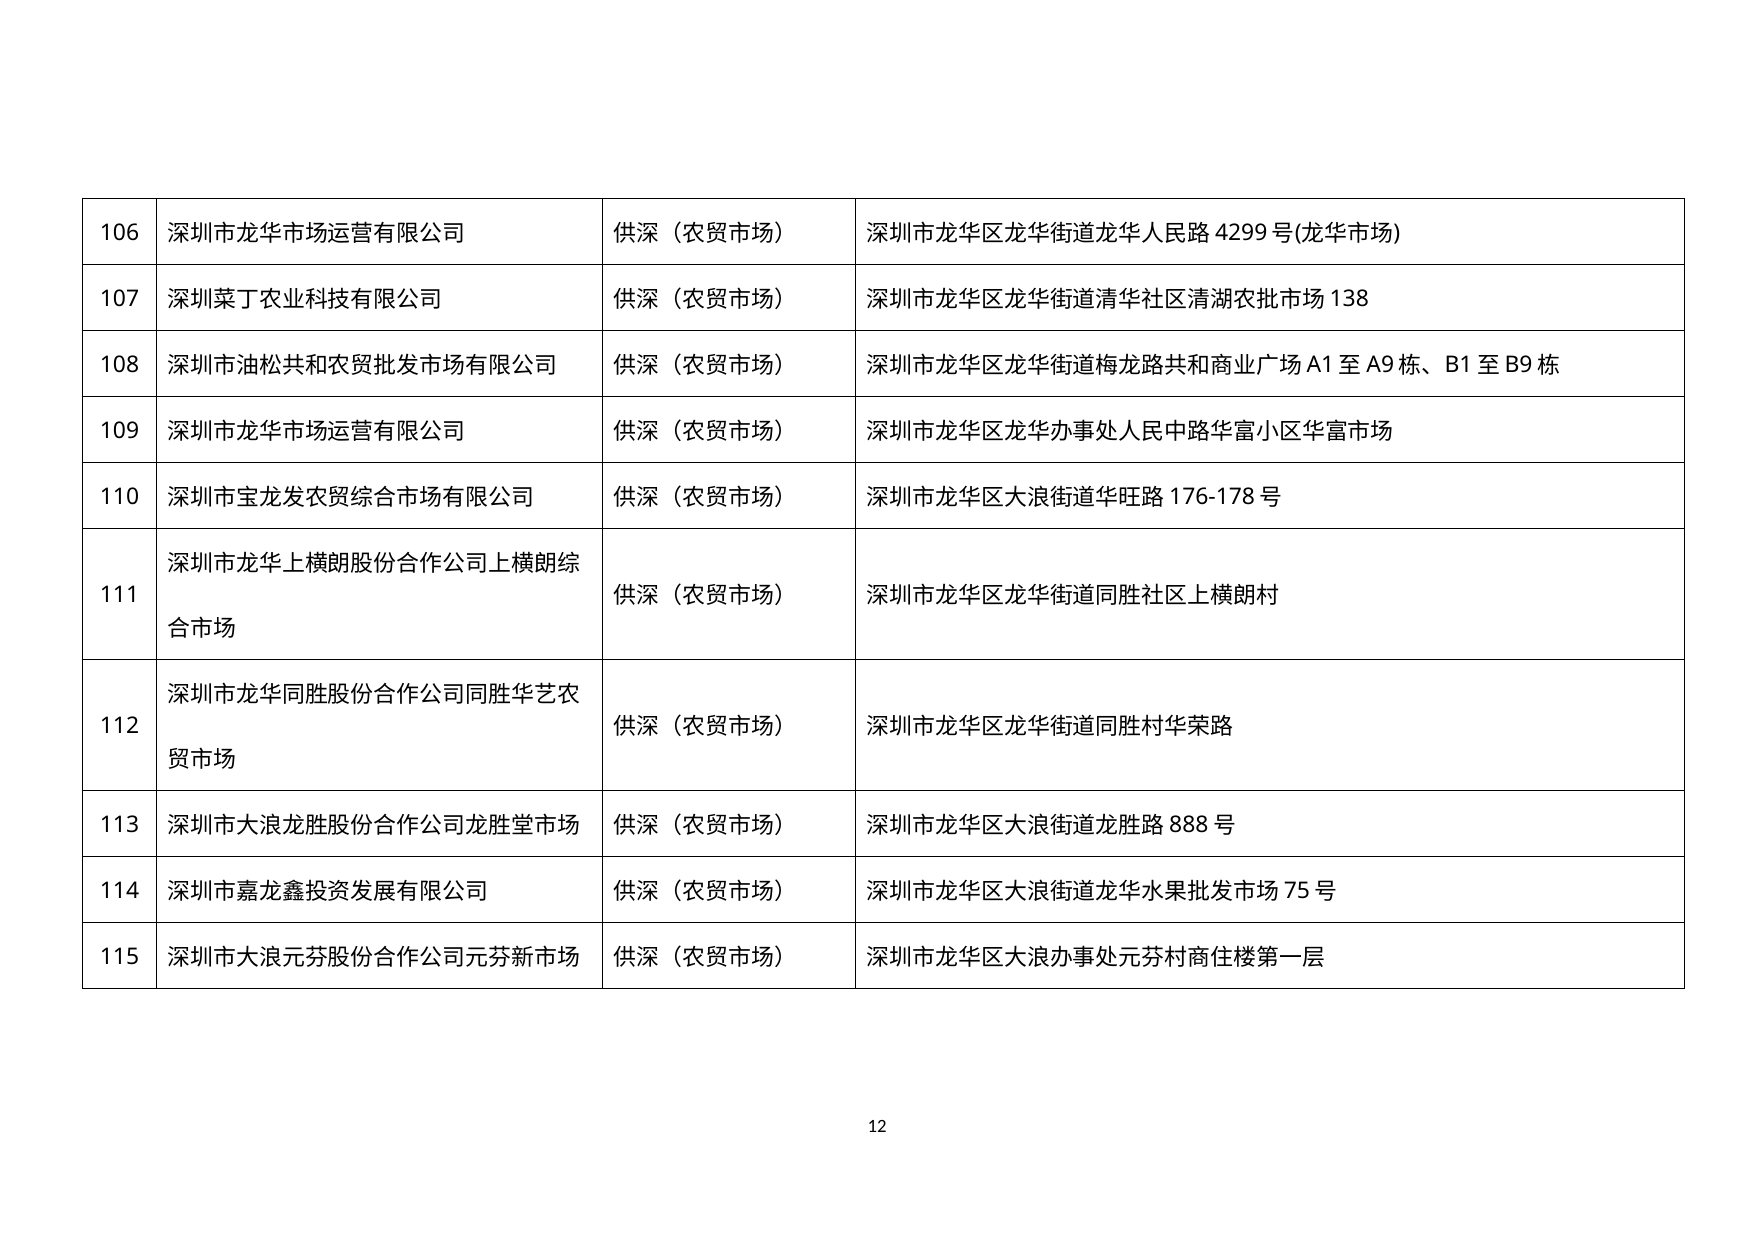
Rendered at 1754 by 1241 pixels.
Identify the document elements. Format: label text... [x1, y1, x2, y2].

table_cell 深圳市龙华区大浪街道华旺路176-178号 [856, 463, 1684, 528]
table_cell 供深（农贸市场） [603, 199, 854, 264]
table_cell 深圳菜丁农业科技有限公司 [156, 265, 602, 330]
table_cell 109 [83, 397, 155, 462]
table_cell 111 [83, 529, 155, 659]
table_cell 深圳市龙华同胜股份合作公司同胜华艺农贸市场 [156, 660, 602, 790]
table_cell 深圳市龙华区大浪办事处元芬村商住楼第一层 [856, 923, 1684, 988]
table_cell 供深（农贸市场） [603, 463, 854, 528]
table_cell 供深（农贸市场） [603, 331, 854, 396]
table_cell 107 [83, 265, 155, 330]
table_cell 深圳市龙华区大浪街道龙胜路888号 [856, 791, 1684, 856]
table_cell 深圳市油松共和农贸批发市场有限公司 [156, 331, 602, 396]
table_cell 深圳市龙华区大浪街道龙华水果批发市场75号 [856, 857, 1684, 922]
table_cell 114 [83, 857, 155, 922]
table_cell 112 [83, 660, 155, 790]
table_cell 深圳市龙华区龙华街道同胜社区上横朗村 [856, 529, 1684, 659]
table_cell 深圳市宝龙发农贸综合市场有限公司 [156, 463, 602, 528]
table_cell 深圳市大浪龙胜股份合作公司龙胜堂市场 [156, 791, 602, 856]
table_cell 深圳市龙华区龙华街道清华社区清湖农批市场138 [856, 265, 1684, 330]
table_cell 108 [83, 331, 155, 396]
table_cell 深圳市龙华上横朗股份合作公司上横朗综合市场 [156, 529, 602, 659]
table_cell 深圳市龙华区龙华街道梅龙路共和商业广场A1至A9栋、B1至B9栋 [856, 331, 1684, 396]
table_cell 供深（农贸市场） [603, 265, 854, 330]
table_cell 供深（农贸市场） [603, 791, 854, 856]
table_cell 供深（农贸市场） [603, 529, 854, 659]
table_cell 115 [83, 923, 155, 988]
table_cell 106 [83, 199, 155, 264]
table_cell 113 [83, 791, 155, 856]
table_cell 深圳市嘉龙鑫投资发展有限公司 [156, 857, 602, 922]
table_cell 深圳市龙华市场运营有限公司 [156, 397, 602, 462]
table_cell 深圳市龙华区龙华街道同胜村华荣路 [856, 660, 1684, 790]
table_cell 110 [83, 463, 155, 528]
table_cell 深圳市龙华市场运营有限公司 [156, 199, 602, 264]
table_cell 供深（农贸市场） [603, 923, 854, 988]
table_cell 深圳市龙华区龙华办事处人民中路华富小区华富市场 [856, 397, 1684, 462]
table_cell 深圳市大浪元芬股份合作公司元芬新市场 [156, 923, 602, 988]
table_cell 供深（农贸市场） [603, 397, 854, 462]
table_cell 供深（农贸市场） [603, 660, 854, 790]
table_cell 供深（农贸市场） [603, 857, 854, 922]
table_cell 深圳市龙华区龙华街道龙华人民路4299号(龙华市场) [856, 199, 1684, 264]
